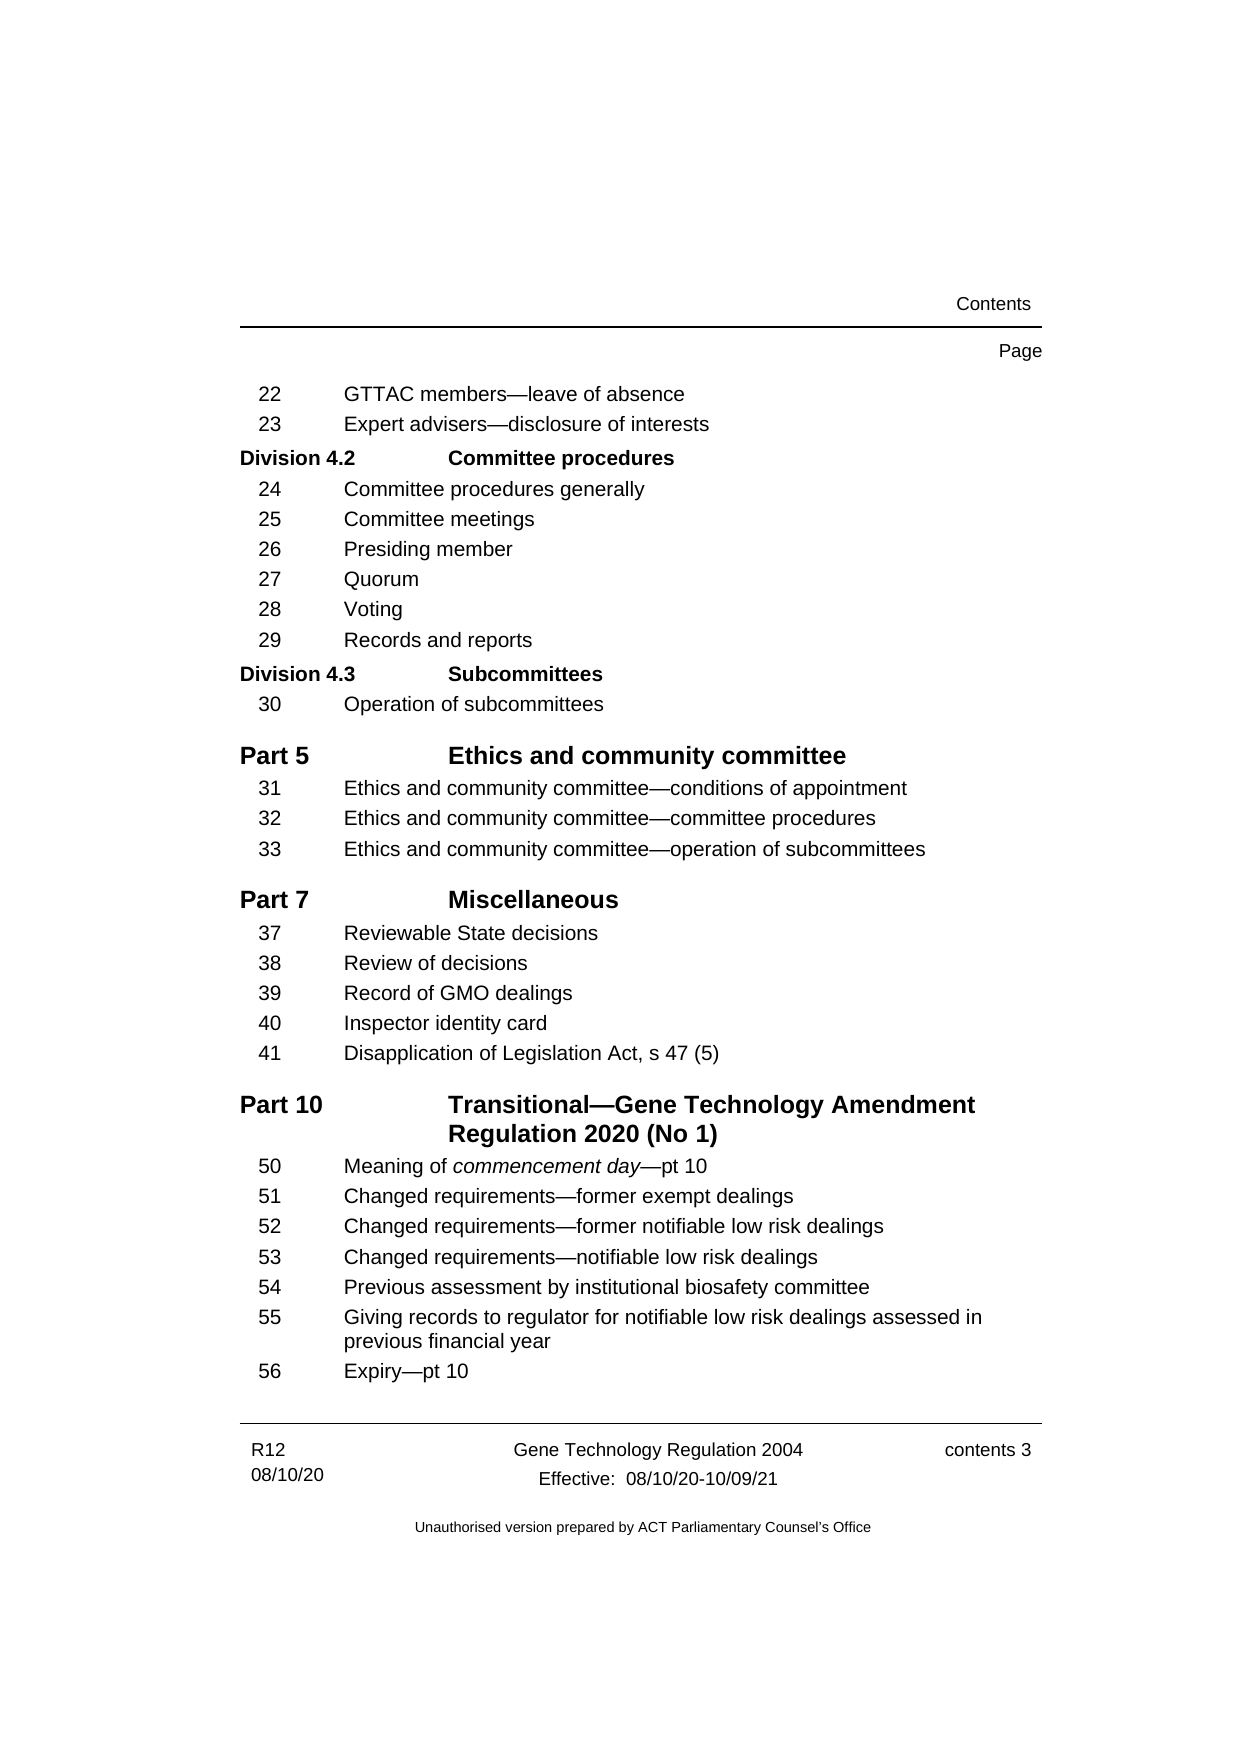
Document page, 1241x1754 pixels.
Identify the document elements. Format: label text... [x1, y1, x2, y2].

text 39 Record of GMO dealings 22 [239, 981, 996, 1005]
text Division 4.3 Subcommittees 20 [239, 662, 996, 686]
text 55 Giving records to regulator for notifiable low risk dealings assessed in previous financial year 26 [239, 1305, 996, 1353]
text Part 7 Miscellaneous 22 [239, 885, 996, 914]
text 22 GTTAC members—leave of absence 18 [239, 382, 996, 406]
text 23 Expert advisers—disclosure of interests 19 [239, 412, 996, 436]
text 30 Operation of subcommittees 20 [239, 692, 996, 716]
text 53 Changed requirements—notifiable low risk dealings 25 [239, 1244, 996, 1268]
text 29 Records and reports 20 [239, 627, 996, 651]
text 54 Previous assessment by institutional biosafety committee 26 [239, 1275, 996, 1299]
text 32 Ethics and community committee—committee procedures 21 [239, 806, 996, 830]
text 41 Disapplication of Legislation Act, s 47 (5) 23 [239, 1041, 996, 1065]
text 24 Committee procedures generally 19 [239, 476, 996, 500]
text 25 Committee meetings 19 [239, 507, 996, 531]
text 51 Changed requirements—former exempt dealings 24 [239, 1184, 996, 1208]
text 27 Quorum 19 [239, 567, 996, 591]
text 31 Ethics and community committee—conditions of appointment 21 [239, 776, 996, 800]
text 40 Inspector identity card 23 [239, 1011, 996, 1035]
text Part 5 Ethics and community committee 21 [239, 741, 996, 770]
text 33 Ethics and community committee—operation of subcommittees 21 [239, 836, 996, 860]
text Part 10 Transitional—Gene Technology Amendment Regulation 2020 (No 1) 24 [239, 1090, 996, 1148]
text 56 Expiry—pt 10 26 [239, 1359, 996, 1383]
text 37 Reviewable State decisions 22 [239, 920, 996, 944]
text 52 Changed requirements—former notifiable low risk dealings 25 [239, 1214, 996, 1238]
text 50 Meaning of commencement day—pt 10 24 [239, 1154, 996, 1178]
text 26 Presiding member 19 [239, 537, 996, 561]
text 28 Voting 19 [239, 597, 996, 621]
text Division 4.2 Committee procedures 19 [239, 446, 996, 470]
text 38 Review of decisions 22 [239, 951, 996, 974]
